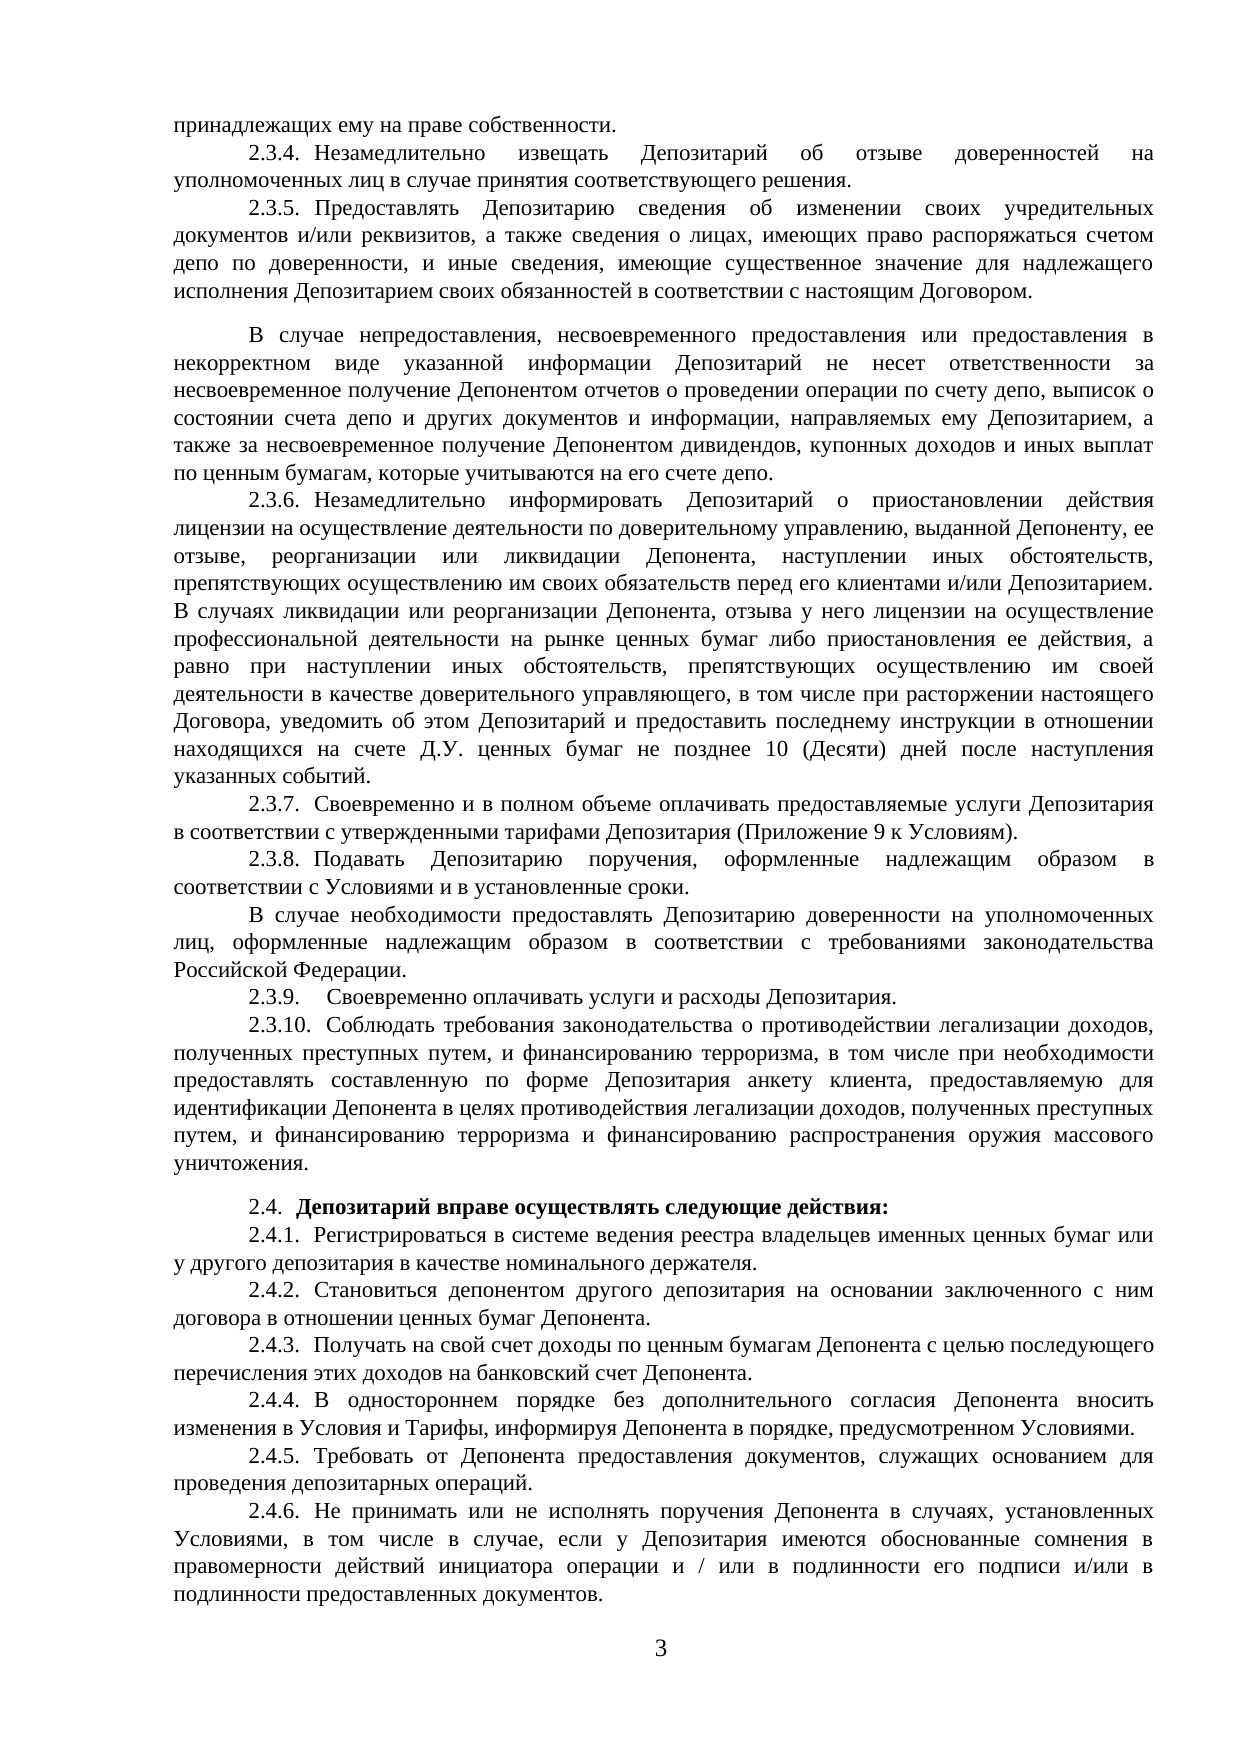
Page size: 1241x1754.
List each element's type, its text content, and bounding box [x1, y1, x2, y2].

list Требовать от Депонента предоставления документов, служащих основанием для проведения депозитарных операций. [173, 1442, 1155, 1496]
text В случае непредоставления, несвоевременного предоставления или предоставления в некорректном виде указанной информации Депозитарий не несет ответственности за несвоевременное получение Депонентом отчетов о проведении операции по счету депо, выписок о состоянии счета депо и других документов и информации, направляемых ему Депозитарием, а также за несвоевременное получение Депонентом дивидендов, купонных доходов и иных выплат по ценным бумагам, которые учитываются на его счете депо. [173, 321, 1155, 485]
list Своевременно и в полном объеме оплачивать предоставляемые услуги Депозитария в соответствии с утвержденными тарифами Депозитария (Приложение 9 к Условиям). [173, 790, 1155, 844]
list Получать на свой счет доходы по ценным бумагам Депонента с целью последующего перечисления этих доходов на банковский счет Депонента. [173, 1331, 1155, 1385]
list Регистрироваться в системе ведения реестра владельцев именных ценных бумаг или у другого депозитария в качестве номинального держателя. [173, 1221, 1155, 1275]
list Не принимать или не исполнять поручения Депонента в случаях, установленных Условиями, в том числе в случае, если у Депозитария имеются обоснованные сомнения в правомерности действий инициатора операции и / или в подлинности его подписи и/или в подлинности предоставленных документов. [173, 1497, 1155, 1606]
list Соблюдать требования законодательства о противодействии легализации доходов, полученных преступных путем, и финансированию терроризма, в том числе при необходимости предоставлять составленную по форме Депозитария анкету клиента, предоставляемую для идентификации Депонента в целях противодействия легализации доходов, полученных преступных путем, и финансированию терроризма и финансированию распространения оружия массового уничтожения. [173, 1011, 1155, 1175]
list Незамедлительно информировать Депозитарий о приостановлении действия лицензии на осуществление деятельности по доверительному управлению, выданной Депоненту, ее отзыве, реорганизации или ликвидации Депонента, наступлении иных обстоятельств, препятствующих осуществлению им своих обязательств перед его клиентами и/или Депозитарием. В случаях ликвидации или реорганизации Депонента, отзыва у него лицензии на осуществление профессиональной деятельности на рынке ценных бумаг либо приостановления ее действия, а равно при наступлении иных обстоятельств, препятствующих осуществлению им своей деятельности в качестве доверительного управляющего, в том числе при расторжении настоящего Договора, уведомить об этом Депозитарий и предоставить последнему инструкции в отношении находящихся на счете Д.У. ценных бумаг не позднее 10 (Десяти) дней после наступления указанных событий. [173, 487, 1155, 789]
list Предоставлять Депозитарию сведения об изменении своих учредительных документов и/или реквизитов, а также сведения о лицах, имеющих право распоряжаться счетом депо по доверенности, и иные сведения, имеющие существенное значение для надлежащего исполнения Депозитарием своих обязанностей в соответствии с настоящим Договором. [173, 194, 1155, 303]
list Своевременно оплачивать услуги и расходы Депозитария. [173, 983, 1155, 1010]
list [173, 111, 1155, 137]
list Депозитарий вправе осуществлять следующие действия: [173, 1193, 1155, 1220]
list В одностороннем порядке без дополнительного согласия Депонента вносить изменения в Условия и Тарифы, информируя Депонента в порядке, предусмотренном Условиями. [173, 1387, 1155, 1441]
list Незамедлительно извещать Депозитарий об отзыве доверенностей на уполномоченных лиц в случае принятия соответствующего решения. [173, 139, 1155, 193]
list Становиться депонентом другого депозитария на основании заключенного с ним договора в отношении ценных бумаг Депонента. [173, 1276, 1155, 1330]
list Подавать Депозитарию поручения, оформленные надлежащим образом в соответствии с Условиями и в установленные сроки. [173, 845, 1155, 899]
text В случае необходимости предоставлять Депозитарию доверенности на уполномоченных лиц, оформленные надлежащим образом в соответствии с требованиями законодательства Российской Федерации. [173, 901, 1155, 982]
